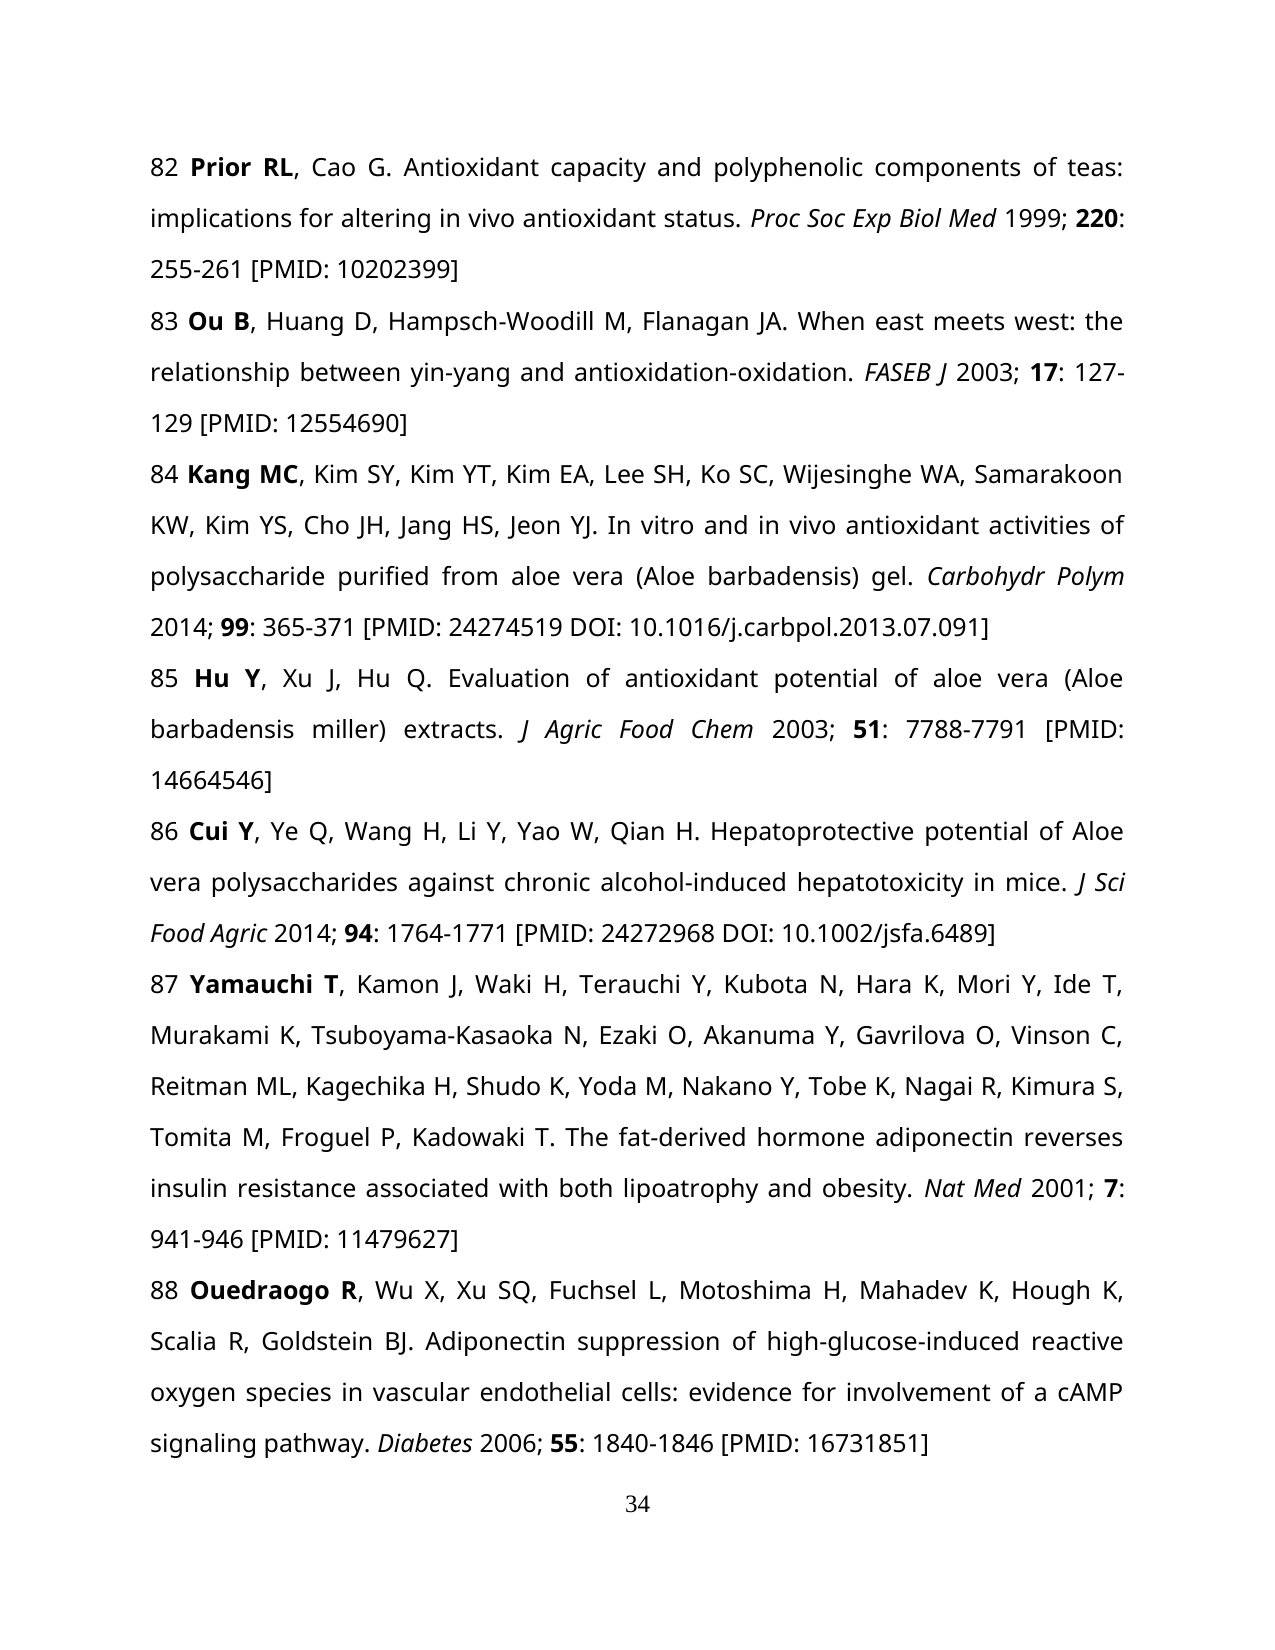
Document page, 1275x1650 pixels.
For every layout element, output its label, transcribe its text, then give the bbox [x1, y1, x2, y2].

text 88 Ouedraogo R, Wu X, Xu SQ, Fuchsel L, Motoshima H, Mahadev K, Hough K, Scalia R, Goldstein BJ. Adiponectin suppression of high-glucose-induced reactive oxygen species in vascular endothelial cells: evidence for involvement of a cAMP signaling pathway. Diabetes 2006; 55: 1840-1846 [PMID: 16731851] [150, 1273, 1125, 1460]
text 87 Yamauchi T, Kamon J, Waki H, Terauchi Y, Kubota N, Hara K, Mori Y, Ide T, Murakami K, Tsuboyama-Kasaoka N, Ezaki O, Akanuma Y, Gavrilova O, Vinson C, Reitman ML, Kagechika H, Shudo K, Yoda M, Nakano Y, Tobe K, Nagai R, Kimura S, Tomita M, Froguel P, Kadowaki T. The fat-derived hormone adiponectin reverses insulin resistance associated with both lipoatrophy and obesity. Nat Med 2001; 7: 941-946 [PMID: 11479627] [150, 967, 1125, 1256]
text 83 Ou B, Huang D, Hampsch-Woodill M, Flanagan JA. When east meets west: the relationship between yin-yang and antioxidation-oxidation. FASEB J 2003; 17: 127-129 [PMID: 12554690] [150, 303, 1125, 439]
text 82 Prior RL, Cao G. Antioxidant capacity and polyphenolic components of teas: implications for altering in vivo antioxidant status. Proc Soc Exp Biol Med 1999; 220: 255-261 [PMID: 10202399] [150, 150, 1125, 286]
text 85 Hu Y, Xu J, Hu Q. Evaluation of antioxidant potential of aloe vera (Aloe barbadensis miller) extracts. J Agric Food Chem 2003; 51: 7788-7791 [PMID: 14664546] [150, 660, 1125, 797]
text 84 Kang MC, Kim SY, Kim YT, Kim EA, Lee SH, Ko SC, Wijesinghe WA, Samarakoon KW, Kim YS, Cho JH, Jang HS, Jeon YJ. In vitro and in vivo antioxidant activities of polysaccharide purified from aloe vera (Aloe barbadensis) gel. Carbohydr Polym 2014; 99: 365-371 [PMID: 24274519 DOI: 10.1016/j.carbpol.2013.07.091] [150, 456, 1125, 643]
text 86 Cui Y, Ye Q, Wang H, Li Y, Yao W, Qian H. Hepatoprotective potential of Aloe vera polysaccharides against chronic alcohol-induced hepatotoxicity in mice. J Sci Food Agric 2014; 94: 1764-1771 [PMID: 24272968 DOI: 10.1002/jsfa.6489] [150, 813, 1125, 950]
